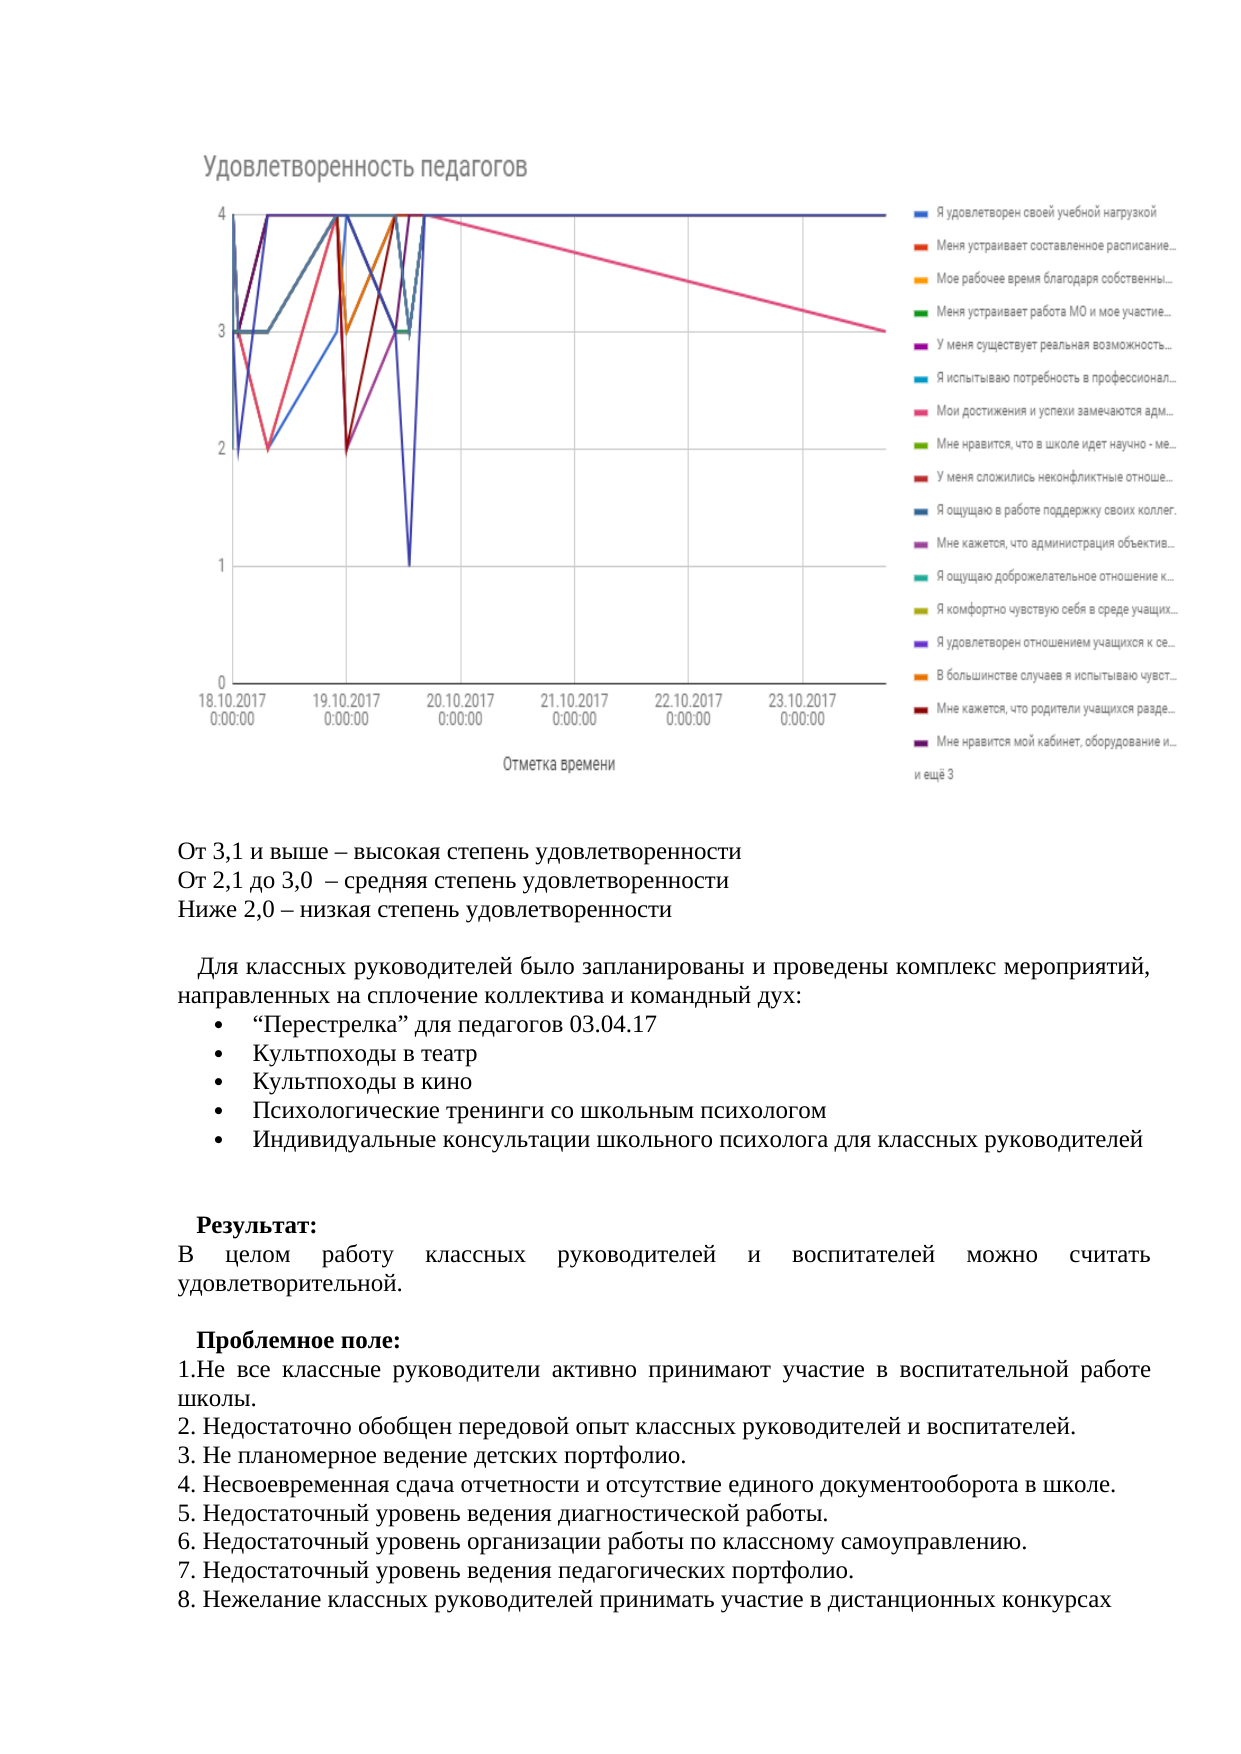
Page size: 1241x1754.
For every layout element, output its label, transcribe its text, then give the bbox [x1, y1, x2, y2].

list “Перестрелка” для педагогов 03.04.17 [215, 1009, 1152, 1038]
list Культпоходы в кино [215, 1066, 1152, 1095]
text В целом работу классных руководителей и воспитателей можно считать удовлетворительной. [177, 1239, 1152, 1296]
list Индивидуальные консультации школьного психолога для классных руководителей [215, 1124, 1152, 1153]
list Психологические тренинги со школьным психологом [215, 1095, 1152, 1124]
text 7. Недостаточный уровень ведения педагогических портфолио. [177, 1555, 1152, 1584]
text Для классных руководителей было запланированы и проведены комплекс мероприятий, направленных на сплочение коллектива и командный дух: [177, 951, 1152, 1009]
text Ниже 2,0 – низкая степень удовлетворенности [177, 894, 1152, 923]
text Результат: [177, 1210, 1152, 1239]
text 6. Недостаточный уровень организации работы по классному самоуправлению. [177, 1526, 1152, 1555]
text Проблемное поле: [177, 1325, 1152, 1354]
text 5. Недостаточный уровень ведения диагностической работы. [177, 1498, 1152, 1526]
text 3. Не планомерное ведение детских портфолио. [177, 1440, 1152, 1469]
text 2. Недостаточно обобщен передовой опыт классных руководителей и воспитателей. [177, 1411, 1152, 1440]
picture [177, 118, 1204, 808]
text От 2,1 до 3,0 – средняя степень удовлетворенности [177, 865, 1152, 894]
text 1.Не все классные руководители активно принимают участие в воспитательной работе школы. [177, 1354, 1152, 1411]
text От 3,1 и выше – высокая степень удовлетворенности [177, 836, 1152, 865]
text 4. Несвоевременная сдача отчетности и отсутствие единого документооборота в школе. [177, 1469, 1152, 1498]
list Культпоходы в театр [215, 1038, 1152, 1066]
text 8. Нежелание классных руководителей принимать участие в дистанционных конкурсах [177, 1584, 1152, 1613]
